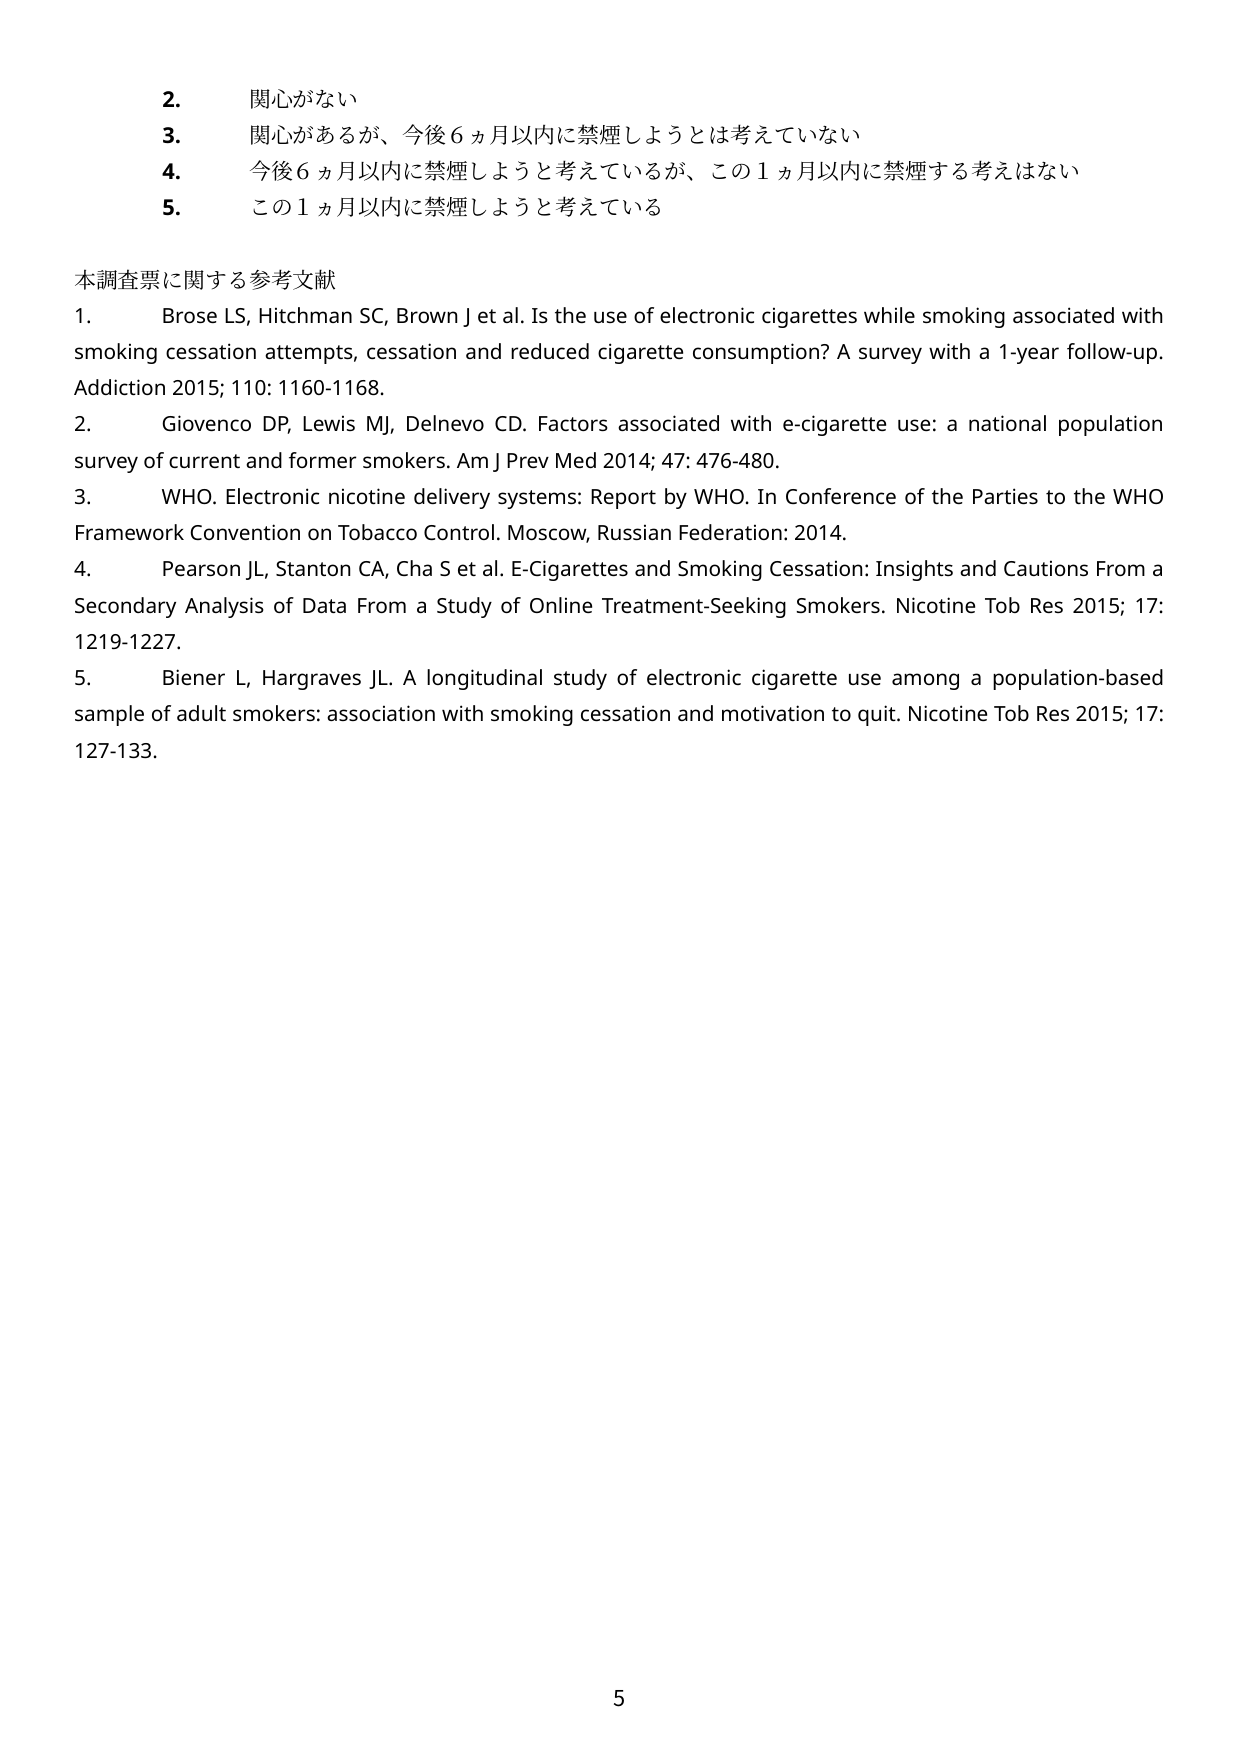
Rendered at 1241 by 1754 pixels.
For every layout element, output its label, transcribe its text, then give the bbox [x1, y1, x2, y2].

text 3. WHO. Electronic nicotine delivery systems: Report by WHO. In Conference of the Parties to the WHO Framework Convention on Tobacco Control. Moscow, Russian Federation: 2014. [74, 478, 1165, 551]
text 4. Pearson JL, Stanton CA, Cha S et al. E-Cigarettes and Smoking Cessation: Insights and Cautions From a Secondary Analysis of Data From a Study of Online Treatment-Seeking Smokers. Nicotine Tob Res 2015; 17: 1219-1227. [74, 551, 1165, 659]
list 今後６ヵ月以内に禁煙しようと考えているが、この１ヵ月以内に禁煙する考えはない [161, 152, 1165, 188]
list この１ヵ月以内に禁煙しようと考えている [161, 188, 1165, 224]
text 1. Brose LS, Hitchman SC, Brown J et al. Is the use of electronic cigarettes while smoking associated with smoking cessation attempts, cessation and reduced cigarette consumption? A survey with a 1-year follow-up. Addiction 2015; 110: 1160-1168. [74, 297, 1165, 406]
list 関心がない [161, 79, 1165, 116]
text 本調査票に関する参考文献 [74, 261, 1165, 297]
text 2. Giovenco DP, Lewis MJ, Delnevo CD. Factors associated with e-cigarette use: a national population survey of current and former smokers. Am J Prev Med 2014; 47: 476-480. [74, 406, 1165, 478]
text 5. Biener L, Hargraves JL. A longitudinal study of electronic cigarette use among a population-based sample of adult smokers: association with smoking cessation and motivation to quit. Nicotine Tob Res 2015; 17: 127-133. [74, 659, 1165, 768]
list 関心があるが、今後６ヵ月以内に禁煙しようとは考えていない [161, 116, 1165, 152]
